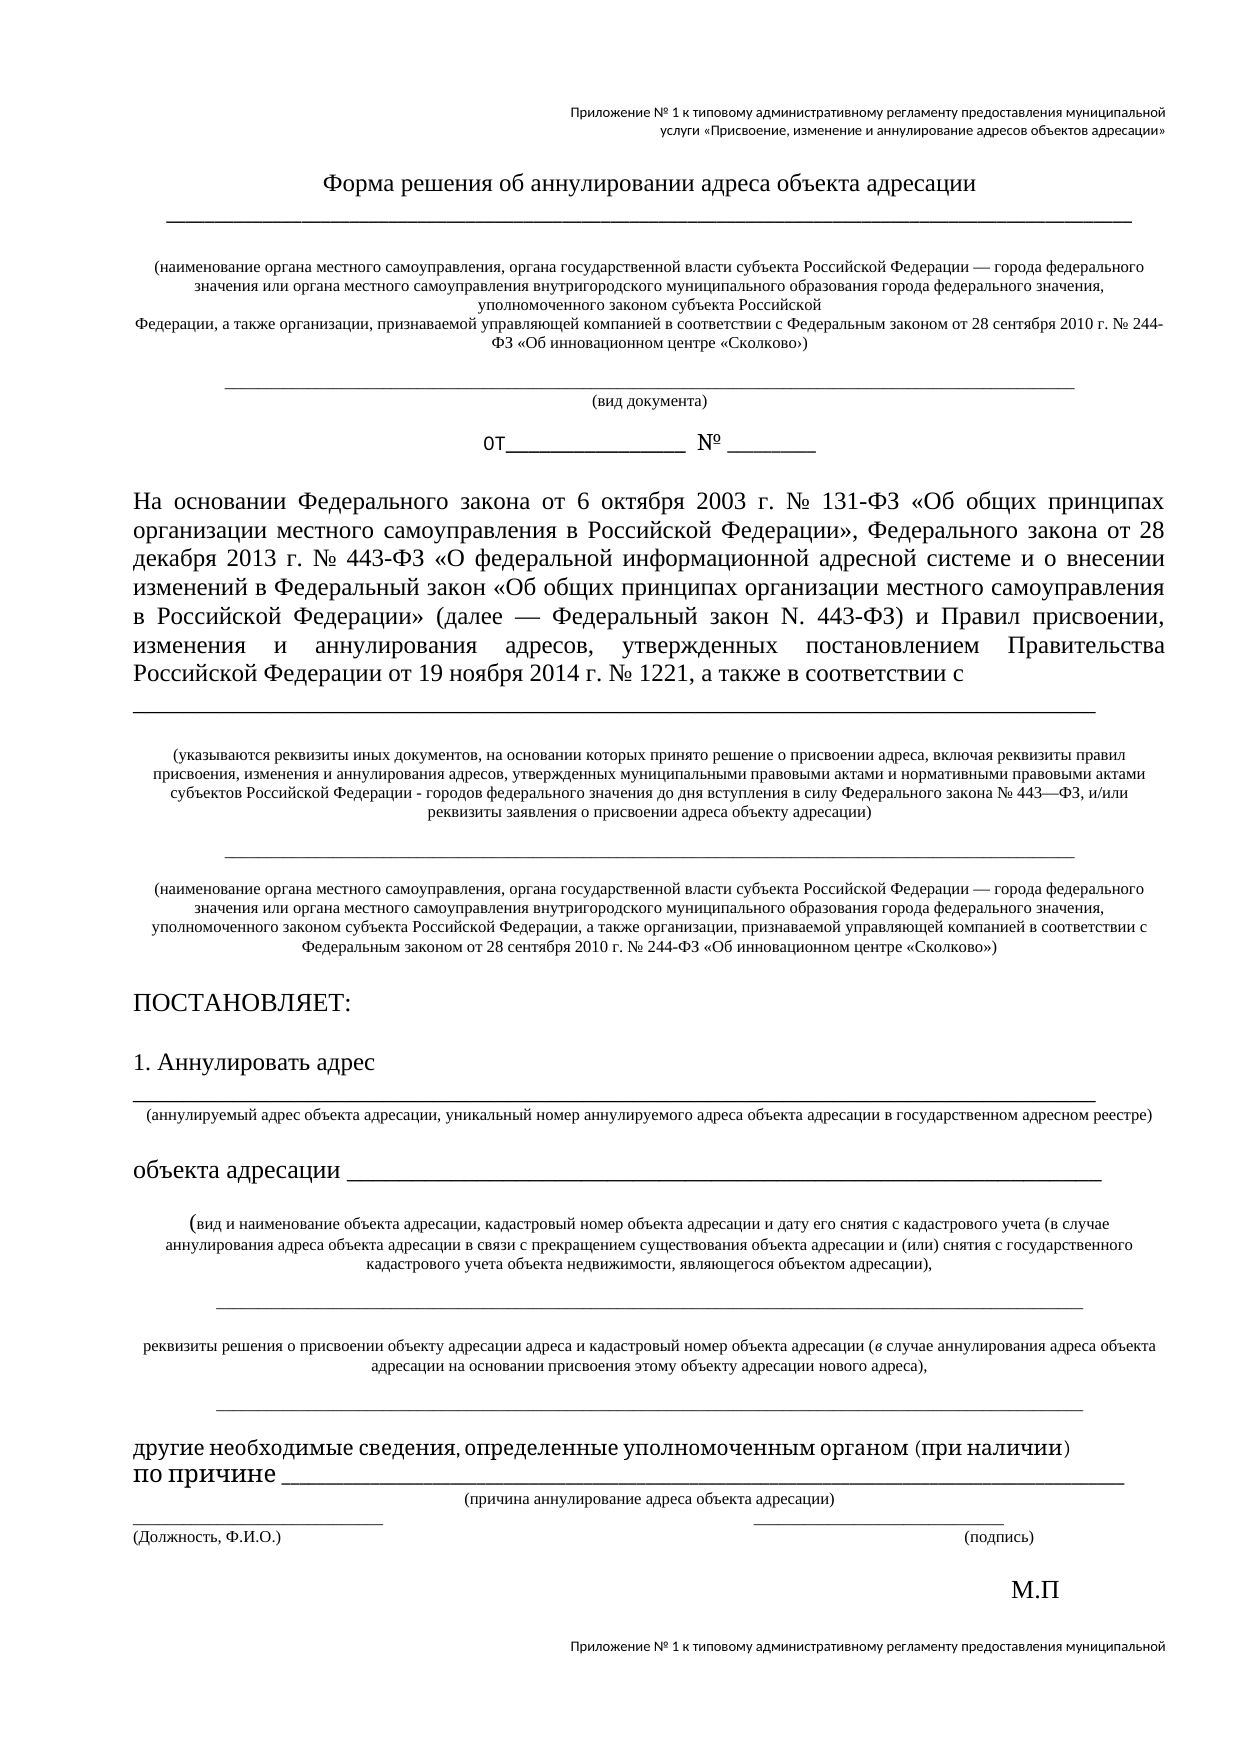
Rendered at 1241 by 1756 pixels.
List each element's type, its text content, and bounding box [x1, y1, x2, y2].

text ________________________________________________________________________________________________________ [133, 1292, 1166, 1311]
text М.П [133, 1574, 1166, 1604]
text (указываются реквизиты иных документов, на основании которых принято решение о присвоении адреса, включая реквизиты правил присвоения, изменения и аннулирования адресов, утвержденных муниципальными правовыми актами и нормативными правовыми актами субъектов Российской Федерации - городов федерального значения до дня вступления в силу Федерального закона № 443—ФЗ, и/или реквизиты заявления о присвоении адреса объекту адресации) [133, 745, 1166, 821]
text Приложение № 1 к типовому административному регламенту предоставления муниципальной [133, 1637, 1166, 1655]
text (вид и наименование объекта адресации, кадастровый номер объекта адресации и дату его снятия с кадастрового учета (в случае аннулирования адреса объекта адресации в связи с прекращением существования объекта адресации и (или) снятия с государственного кадастрового учета объекта недвижимости, являющегося объектом адресации), [133, 1209, 1166, 1273]
text ______________________________ ______________________________ [133, 1508, 1166, 1527]
text ПОСТАНОВЛЯЕТ: [133, 987, 1166, 1017]
text (вид документа) [133, 391, 1166, 410]
text На основании Федерального закона от 6 октября 2003 г. № 131-ФЗ «Об общих принципах организации местного самоуправления в Российской Федерации», Федерального закона от 28 декабря 2013 г. № 443-ФЗ «О федеральной информационной адресной системе и о внесении изменений в Федеральный закон «Об общих принципах организации местного самоуправления в Российской Федерации» (далее — Федеральный закон N. 443-ФЗ) и Правил присвоении, изменения и аннулирования адресов, утвержденных постановлением Правительства Российской Федерации от 19 ноября 2014 г. № 1221, а также в соответствии с [133, 486, 1166, 687]
text по причине _______________________________________________________________________________________________ [133, 1461, 1166, 1488]
text ______________________________________________________________________________________________________ [133, 372, 1166, 391]
text (аннулируемый адрес объекта адресации, уникальный номер аннулируемого адреса объекта адресации в государственном адресном реестре) [133, 1105, 1166, 1124]
text другие необходимые сведения, определенные уполномоченным органом (при наличии) [133, 1437, 1166, 1461]
text ______________________________________________________________________________________________________ [133, 841, 1166, 860]
text ____________________________________________________________________________________________________ [133, 197, 1166, 227]
text (наименование органа местного самоуправления, органа государственной власти субъекта Российской Федерации — города федерального значения или органа местного самоуправления внутригородского муниципального образования города федерального значения, уполномоченного законом субъекта Российской Федерации, а также организации, признаваемой управляющей компанией в соответствии с Федеральным законом от 28 сентября 2010 г. № 244-ФЗ «Об инновационном центре «Сколково») [133, 879, 1166, 956]
text услуги «Присвоение, изменение и аннулирование адресов объектов адресации» [133, 121, 1166, 139]
text Форма решения об аннулировании адреса объекта адресации [133, 168, 1166, 197]
text _____________________________________________________________________________ [133, 687, 1166, 716]
text реквизиты решения о присвоении объекту адресации адреса и кадастровый номер объекта адресации (в случае аннулирования адреса объекта адресации на основании присвоения этому объекту адресации нового адреса), [133, 1336, 1166, 1374]
text (причина аннулирование адреса объекта адресации) [133, 1488, 1166, 1508]
text 1. Аннулировать адрес _____________________________________________________________________________ [133, 1047, 1166, 1105]
text ________________________________________________________________________________________________________ [133, 1394, 1166, 1413]
text (Должность, Ф.И.О.) (подпись) [133, 1527, 1166, 1546]
text Федерации, а также организации, признаваемой управляющей компанией в соответствии с Федеральным законом от 28 сентября 2010 г. № 244-ФЗ «Об инновационном центре «Сколково›) [133, 314, 1166, 352]
text Приложение № 1 к типовому административному регламенту предоставления муниципальной [133, 103, 1166, 121]
text ОТ________________ № __________ [133, 429, 1166, 457]
text объекта адресации __________________________________________________________ [133, 1154, 1166, 1184]
text (наименование органа местного самоуправления, органа государственной власти субъекта Российской Федерации — города федерального значения или органа местного самоуправления внутригородского муниципального образования города федерального значения, уполномоченного законом субъекта Российской [133, 257, 1166, 314]
